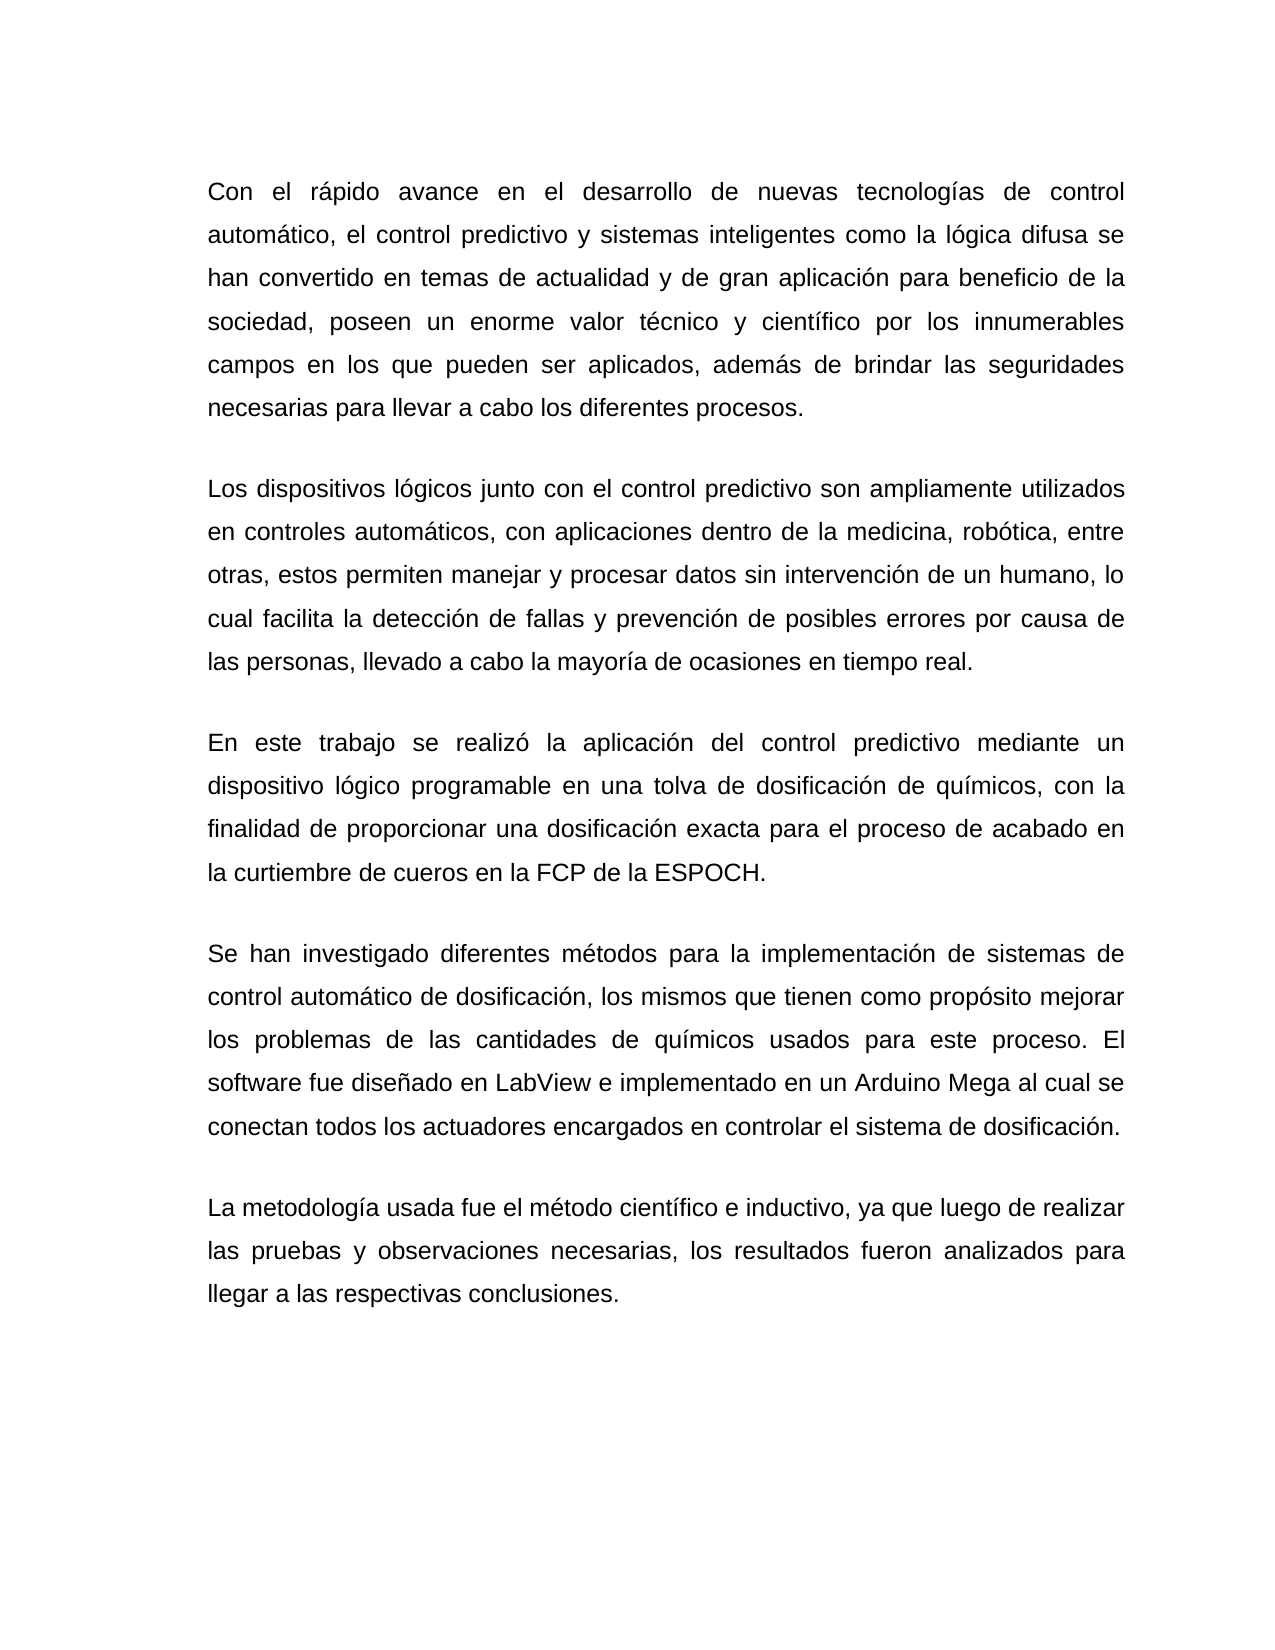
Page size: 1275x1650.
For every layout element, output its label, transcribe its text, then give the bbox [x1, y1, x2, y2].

text La metodología usada fue el método científico e inductivo, ya que luego de realizar las pruebas y observaciones necesarias, los resultados fueron analizados para llegar a las respectivas conclusiones. [207, 1193, 1126, 1308]
text Los dispositivos lógicos junto con el control predictivo son ampliamente utilizados en controles automáticos, con aplicaciones dentro de la medicina, robótica, entre otras, estos permiten manejar y procesar datos sin intervención de un humano, lo cual facilita la detección de fallas y prevención de posibles errores por causa de las personas, llevado a cabo la mayoría de ocasiones en tiempo real. [207, 474, 1126, 676]
text Con el rápido avance en el desarrollo de nuevas tecnologías de control automático, el control predictivo y sistemas inteligentes como la lógica difusa se han convertido en temas de actualidad y de gran aplicación para beneficio de la sociedad, poseen un enorme valor técnico y científico por los innumerables campos en los que pueden ser aplicados, además de brindar las seguridades necesarias para llevar a cabo los diferentes procesos. [207, 177, 1126, 422]
text Se han investigado diferentes métodos para la implementación de sistemas de control automático de dosificación, los mismos que tienen como propósito mejorar los problemas de las cantidades de químicos usados para este proceso. El software fue diseñado en LabView e implementado en un Arduino Mega al cual se conectan todos los actuadores encargados en controlar el sistema de dosificación. [207, 939, 1126, 1140]
text En este trabajo se realizó la aplicación del control predictivo mediante un dispositivo lógico programable en una tolva de dosificación de químicos, con la finalidad de proporcionar una dosificación exacta para el proceso de acabado en la curtiembre de cueros en la FCP de la ESPOCH. [207, 728, 1126, 886]
